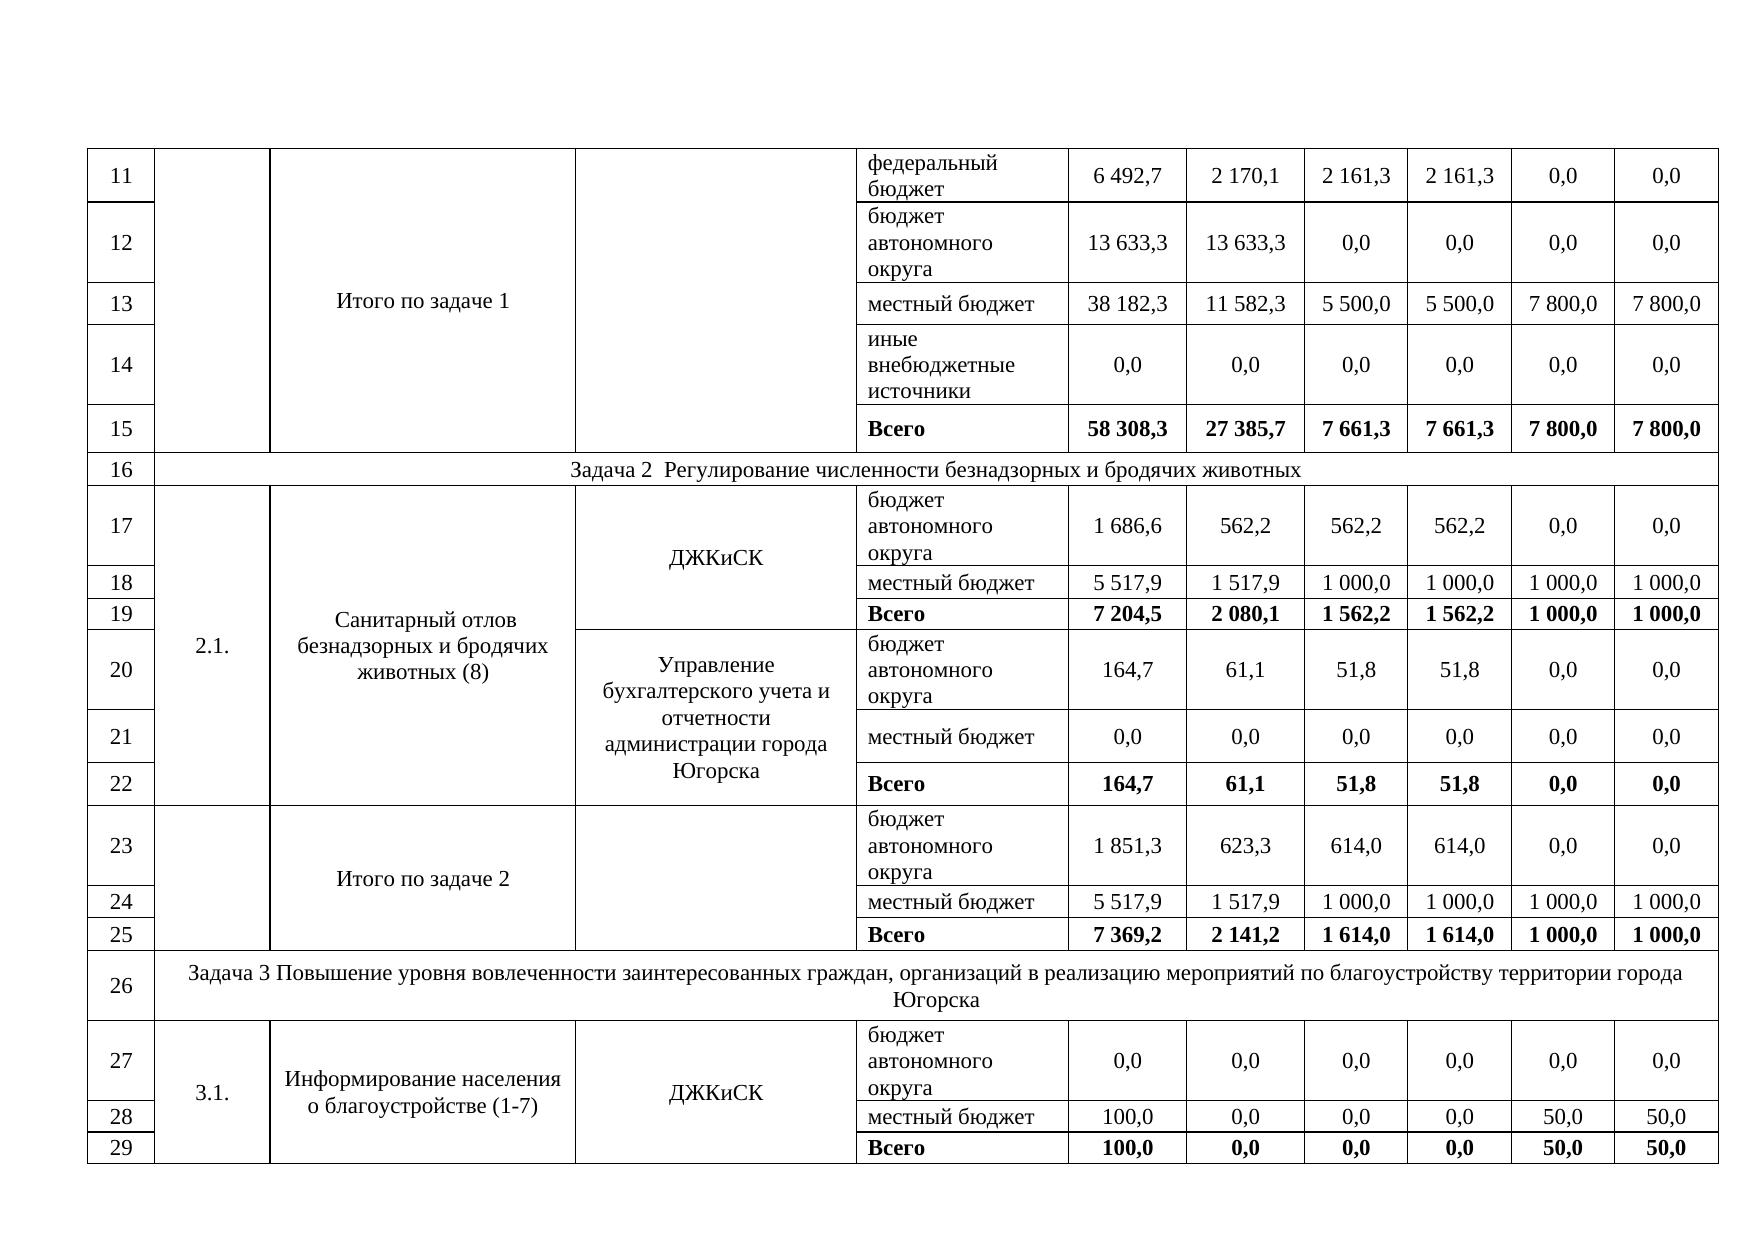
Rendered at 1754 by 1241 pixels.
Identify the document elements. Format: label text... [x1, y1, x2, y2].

table_cell 0,0 [1408, 1021, 1511, 1100]
table_cell 1 517,9 [1187, 566, 1304, 598]
table_cell 3.1. [155, 1021, 269, 1163]
table_cell 13 633,3 [1187, 203, 1304, 282]
table_cell 15 [88, 405, 154, 452]
table_cell 7 204,5 [1069, 599, 1186, 629]
table_cell 0,0 [1305, 1133, 1407, 1163]
table_cell 58 308,3 [1069, 405, 1186, 452]
table_cell 0,0 [1615, 763, 1718, 804]
table_cell Управление бухгалтерского учета и отчетности администрации города Югорска [576, 630, 856, 804]
table_cell 0,0 [1305, 710, 1407, 762]
table_cell 0,0 [1615, 710, 1718, 762]
table_cell Задача 2 Регулирование численности безнадзорных и бродячих животных [155, 453, 1718, 485]
table_cell 164,7 [1069, 630, 1186, 709]
table_cell 13 [88, 283, 154, 324]
table_cell 14 [88, 325, 154, 404]
table_cell 7 369,2 [1069, 918, 1186, 950]
table_cell иные внебюджетные источники [857, 325, 1068, 404]
table_cell Задача 3 Повышение уровня вовлеченности заинтересованных граждан, организаций в реализацию мероприятий по благоустройству территории города Югорска [155, 951, 1718, 1020]
table_cell 1 851,3 [1069, 806, 1186, 884]
table_cell федеральный бюджет [857, 149, 1068, 201]
table_cell 50,0 [1615, 1133, 1718, 1163]
table_cell 0,0 [1187, 1101, 1304, 1131]
table_cell 0,0 [1305, 203, 1407, 282]
table_cell 50,0 [1512, 1133, 1614, 1163]
table_cell 1 000,0 [1615, 918, 1718, 950]
table_cell Информирование населения о благоустройстве (1-7) [271, 1021, 575, 1163]
table_cell 100,0 [1069, 1101, 1186, 1131]
table_cell 5 500,0 [1408, 283, 1511, 324]
table_cell 2 161,3 [1408, 149, 1511, 201]
table_cell [576, 149, 856, 452]
table_cell 27 [88, 1021, 154, 1100]
table_cell 22 [88, 763, 154, 804]
table_cell 61,1 [1187, 763, 1304, 804]
table_cell 614,0 [1408, 806, 1511, 884]
table_cell 2.1. [155, 486, 269, 804]
table_cell ДЖКиСК [576, 486, 856, 629]
table_cell 1 614,0 [1305, 918, 1407, 950]
table_cell 0,0 [1187, 1133, 1304, 1163]
table_cell 0,0 [1305, 1021, 1407, 1100]
table_cell 0,0 [1069, 1021, 1186, 1100]
table_cell 164,7 [1069, 763, 1186, 804]
table_cell 61,1 [1187, 630, 1304, 709]
table_cell 29 [88, 1133, 154, 1163]
table_cell Санитарный отлов безнадзорных и бродячих животных (8) [271, 486, 575, 804]
table_cell 16 [88, 453, 154, 485]
table_cell Итого по задаче 2 [271, 806, 575, 950]
table_cell бюджет автономного округа [857, 630, 1068, 709]
table_cell Всего [857, 599, 1068, 629]
table_cell Всего [857, 1133, 1068, 1163]
table_cell 1 000,0 [1512, 918, 1614, 950]
table_cell 51,8 [1408, 763, 1511, 804]
table_cell бюджет автономного округа [857, 1021, 1068, 1100]
table_cell 0,0 [1512, 806, 1614, 884]
table_cell 7 800,0 [1615, 405, 1718, 452]
table_cell 100,0 [1069, 1133, 1186, 1163]
table_cell 0,0 [1512, 325, 1614, 404]
table_cell 0,0 [1069, 325, 1186, 404]
table_cell 12 [88, 203, 154, 282]
table_cell 0,0 [1512, 763, 1614, 804]
table_cell 0,0 [1408, 203, 1511, 282]
table_cell 17 [88, 486, 154, 565]
table_cell 7 800,0 [1512, 405, 1614, 452]
table_cell 0,0 [1305, 325, 1407, 404]
table_cell 0,0 [1305, 1101, 1407, 1131]
table_cell 1 686,6 [1069, 486, 1186, 565]
table_cell 20 [88, 630, 154, 709]
table_cell 0,0 [1408, 325, 1511, 404]
table_cell 1 000,0 [1512, 886, 1614, 917]
table_cell 1 000,0 [1408, 566, 1511, 598]
table_cell 50,0 [1615, 1101, 1718, 1131]
table_cell 1 562,2 [1408, 599, 1511, 629]
table_cell 25 [88, 918, 154, 950]
table_cell 623,3 [1187, 806, 1304, 884]
table_cell 2 161,3 [1305, 149, 1407, 201]
table_cell 0,0 [1615, 806, 1718, 884]
table_cell Итого по задаче 1 [271, 149, 575, 452]
table_cell 26 [88, 951, 154, 1020]
table_cell 614,0 [1305, 806, 1407, 884]
table_cell 24 [88, 886, 154, 917]
table_cell 5 500,0 [1305, 283, 1407, 324]
table_cell 23 [88, 806, 154, 884]
table_cell 0,0 [1187, 325, 1304, 404]
table_cell ДЖКиСК [576, 1021, 856, 1163]
table_cell 562,2 [1305, 486, 1407, 565]
table_cell [155, 806, 269, 950]
table_cell 0,0 [1615, 149, 1718, 201]
table_cell 0,0 [1512, 710, 1614, 762]
table_cell 0,0 [1512, 149, 1614, 201]
table_cell 0,0 [1187, 1021, 1304, 1100]
table_cell 1 517,9 [1187, 886, 1304, 917]
table_cell Всего [857, 918, 1068, 950]
table_cell 1 614,0 [1408, 918, 1511, 950]
table_cell 11 582,3 [1187, 283, 1304, 324]
table_cell 27 385,7 [1187, 405, 1304, 452]
table_cell 51,8 [1305, 763, 1407, 804]
table_cell 0,0 [1408, 710, 1511, 762]
table_cell 0,0 [1615, 630, 1718, 709]
table_cell 21 [88, 710, 154, 762]
table_cell 11 [88, 149, 154, 201]
table_cell 562,2 [1187, 486, 1304, 565]
table_cell местный бюджет [857, 283, 1068, 324]
table_cell 0,0 [1187, 710, 1304, 762]
table_cell 6 492,7 [1069, 149, 1186, 201]
table_cell бюджет автономного округа [857, 203, 1068, 282]
table_cell 28 [88, 1101, 154, 1131]
table_cell 1 000,0 [1512, 599, 1614, 629]
table_cell Всего [857, 405, 1068, 452]
table_cell Всего [857, 763, 1068, 804]
table_cell 0,0 [1615, 1021, 1718, 1100]
table_cell местный бюджет [857, 886, 1068, 917]
table_cell 0,0 [1408, 1133, 1511, 1163]
table_cell [155, 149, 269, 452]
table_cell 7 661,3 [1408, 405, 1511, 452]
table_cell местный бюджет [857, 1101, 1068, 1131]
table_cell 1 000,0 [1305, 886, 1407, 917]
table_cell 2 141,2 [1187, 918, 1304, 950]
table_cell 0,0 [1512, 630, 1614, 709]
table_cell 1 000,0 [1512, 566, 1614, 598]
table_cell 0,0 [1512, 486, 1614, 565]
table_cell 5 517,9 [1069, 886, 1186, 917]
table_cell 7 800,0 [1512, 283, 1614, 324]
table_cell 51,8 [1305, 630, 1407, 709]
table_cell 0,0 [1069, 710, 1186, 762]
table_cell местный бюджет [857, 710, 1068, 762]
table_cell 5 517,9 [1069, 566, 1186, 598]
table_cell 50,0 [1512, 1101, 1614, 1131]
table_cell 7 800,0 [1615, 283, 1718, 324]
table_cell 0,0 [1512, 1021, 1614, 1100]
table_cell 0,0 [1615, 203, 1718, 282]
table_cell [576, 806, 856, 950]
table_cell 1 562,2 [1305, 599, 1407, 629]
table_cell 18 [88, 566, 154, 598]
table_cell 0,0 [1615, 486, 1718, 565]
table_cell 1 000,0 [1408, 886, 1511, 917]
table_cell 2 080,1 [1187, 599, 1304, 629]
table_cell 1 000,0 [1615, 599, 1718, 629]
table_cell бюджет автономного округа [857, 806, 1068, 884]
table_cell 38 182,3 [1069, 283, 1186, 324]
table_cell 1 000,0 [1615, 886, 1718, 917]
table_cell 562,2 [1408, 486, 1511, 565]
table_cell 7 661,3 [1305, 405, 1407, 452]
table_cell бюджет автономного округа [857, 486, 1068, 565]
table_cell 0,0 [1512, 203, 1614, 282]
table_cell 13 633,3 [1069, 203, 1186, 282]
table_cell 19 [88, 599, 154, 629]
table_cell 51,8 [1408, 630, 1511, 709]
table_cell 1 000,0 [1305, 566, 1407, 598]
table_cell 0,0 [1615, 325, 1718, 404]
table_cell местный бюджет [857, 566, 1068, 598]
table_cell 0,0 [1408, 1101, 1511, 1131]
table_cell 1 000,0 [1615, 566, 1718, 598]
table_cell 2 170,1 [1187, 149, 1304, 201]
